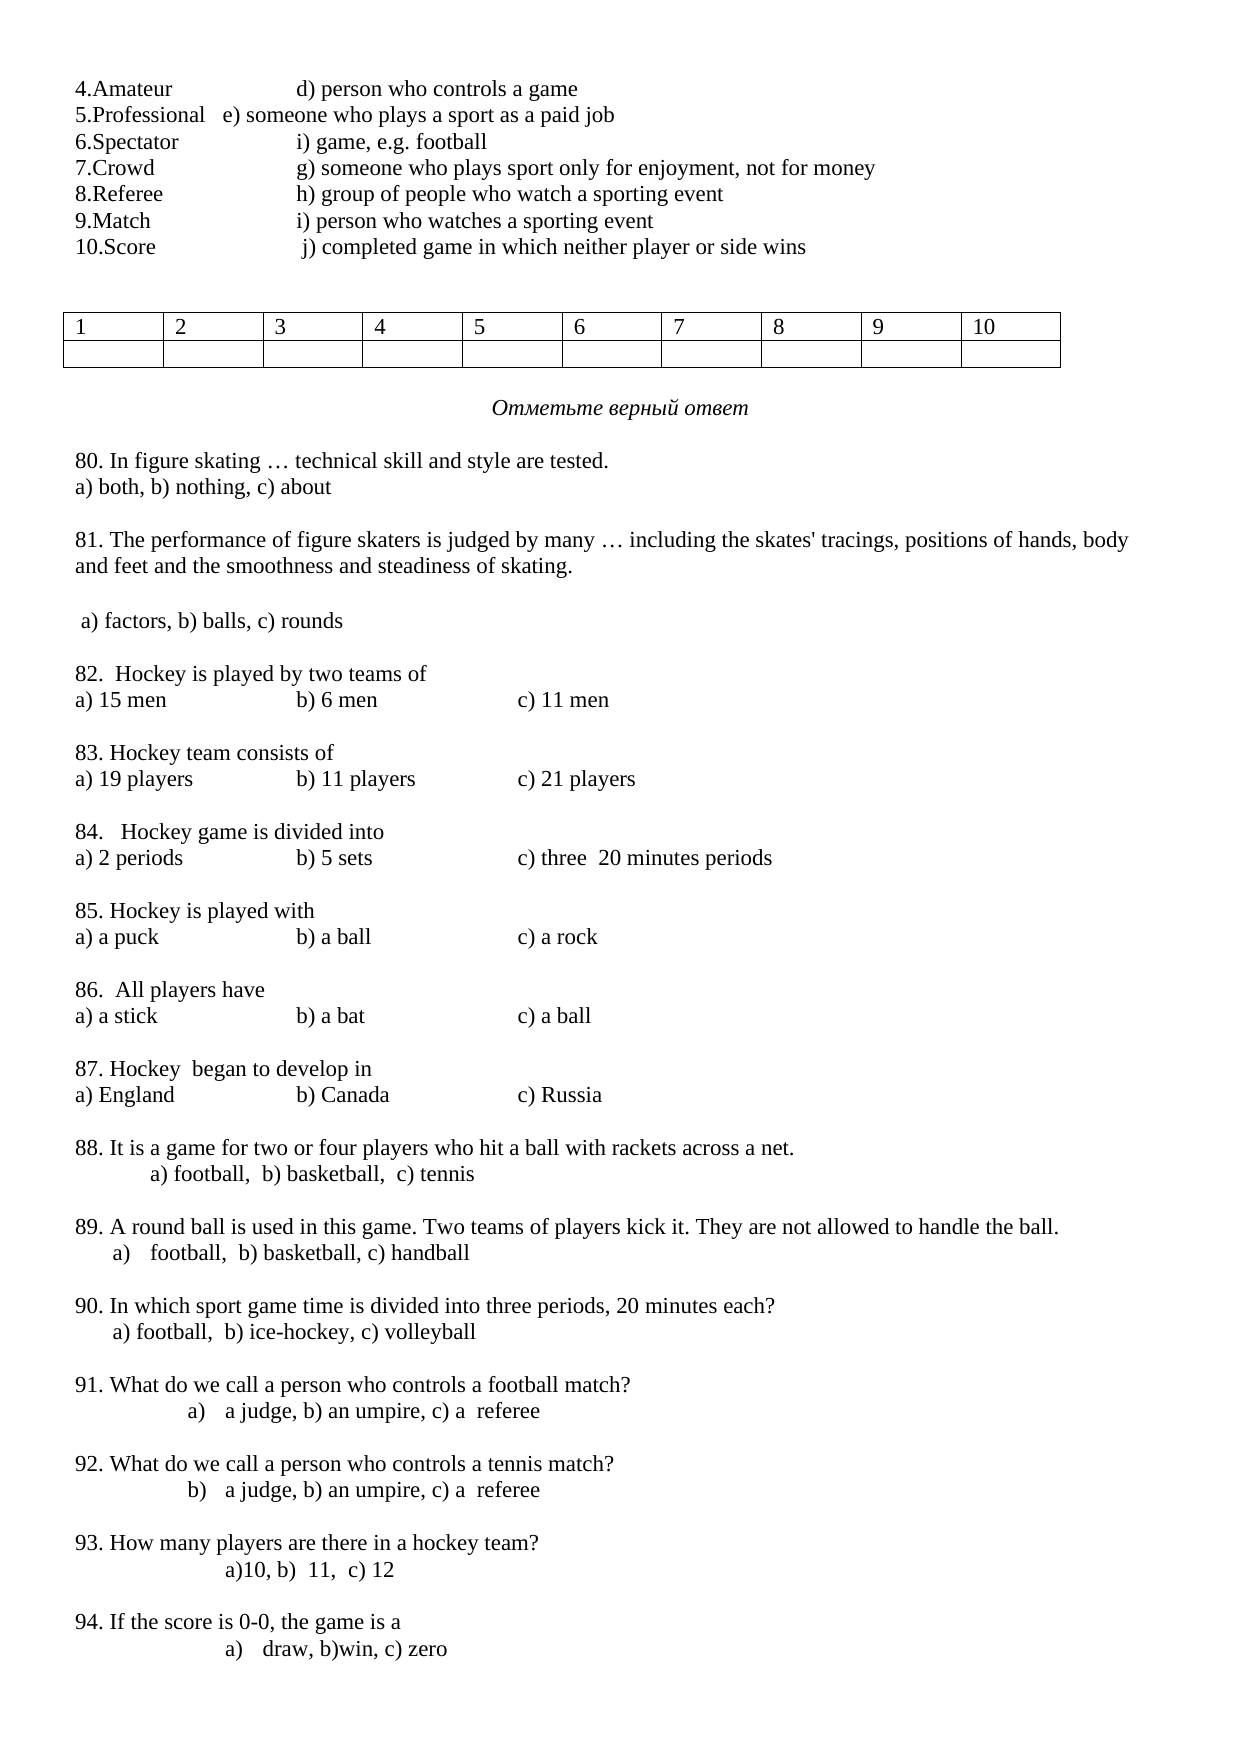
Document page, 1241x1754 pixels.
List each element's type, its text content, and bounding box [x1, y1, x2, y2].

text 84. Hockey game is divided into [75, 818, 1165, 844]
table_cell [164, 341, 263, 367]
table_header 8 [762, 313, 861, 339]
table_cell [662, 341, 761, 367]
table_header 10 [962, 313, 1060, 339]
table_header 2 [164, 313, 263, 339]
table_cell [962, 341, 1060, 367]
table_cell [363, 341, 462, 367]
table_header 3 [264, 313, 362, 339]
text 90. In which sport game time is divided into three periods, 20 minutes each? [75, 1292, 1165, 1318]
text a) 2 periods b) 5 sets c) three 20 minutes periods [75, 844, 1165, 870]
text 86. All players have [75, 976, 1165, 1002]
table_cell [563, 341, 661, 367]
list football, b) basketball, c) handball [112, 1239, 1165, 1266]
text 88. It is a game for two or four players who hit a ball with rackets across a net. [75, 1134, 1165, 1160]
text 87. Hockey began to develop in [75, 1055, 1165, 1081]
text 92. What do we call a person who controls a tennis match? [75, 1450, 1165, 1477]
table_header 7 [662, 313, 761, 339]
text a) football, b) ice-hockey, c) volleyball [112, 1318, 1165, 1345]
text 7.Crowd g) someone who plays sport only for enjoyment, not for money [75, 154, 1165, 180]
text 93. How many players are there in a hockey team? [75, 1529, 1165, 1556]
text 91. What do we call a person who controls a football match? [75, 1371, 1165, 1397]
table_cell [463, 341, 562, 367]
list draw, b)win, c) zero [225, 1635, 1165, 1661]
text 81. The performance of figure skaters is judged by many … including the skates' tracings, positions of hands, body and feet and the smoothness and steadiness of skating. [75, 526, 1165, 579]
text 80. In figure skating … technical skill and style are tested. [75, 447, 1165, 473]
text a) a puck b) a ball c) a rock [75, 923, 1165, 949]
text 9.Match i) person who watches a sporting event [75, 207, 1165, 233]
text 10.Score j) completed game in which neither player or side wins [75, 233, 1165, 259]
text 5.Professional e) someone who plays a sport as a paid job [75, 101, 1165, 128]
text 4.Amateur d) person who controls a game [75, 75, 1165, 101]
text Отметьте верный ответ [75, 394, 1165, 421]
list a judge, b) an umpire, c) a referee [187, 1477, 1165, 1503]
table_header 9 [862, 313, 961, 339]
table_cell [862, 341, 961, 367]
text a)10, b) 11, c) 12 [225, 1556, 1165, 1582]
table_header 1 [64, 313, 163, 339]
text a) factors, b) balls, c) rounds [75, 607, 1165, 633]
text a) both, b) nothing, c) about [75, 473, 1165, 500]
list a judge, b) an umpire, c) a referee [187, 1397, 1165, 1424]
text a) England b) Canada c) Russia [75, 1081, 1165, 1108]
table_cell [64, 341, 163, 367]
text 94. If the score is 0-0, the game is a [75, 1608, 1165, 1635]
text a) 19 players b) 11 players c) 21 players [75, 765, 1165, 791]
text 82. Hockey is played by two teams of [75, 659, 1165, 686]
text 8.Referee h) group of people who watch a sporting event [75, 180, 1165, 207]
text a) 15 men b) 6 men c) 11 men [75, 686, 1165, 712]
table_header 5 [463, 313, 562, 339]
table_header 4 [363, 313, 462, 339]
text 83. Hockey team consists of [75, 739, 1165, 765]
table_cell [264, 341, 362, 367]
table_cell [762, 341, 861, 367]
text a) a stick b) a bat c) a ball [75, 1002, 1165, 1028]
text 89. A round ball is used in this game. Two teams of players kick it. They are not allowed to handle the ball. [75, 1213, 1165, 1239]
table_header 6 [563, 313, 661, 339]
text 6.Spectator i) game, e.g. football [75, 128, 1165, 154]
text 85. Hockey is played with [75, 897, 1165, 923]
text a) football, b) basketball, c) tennis [150, 1160, 1165, 1187]
